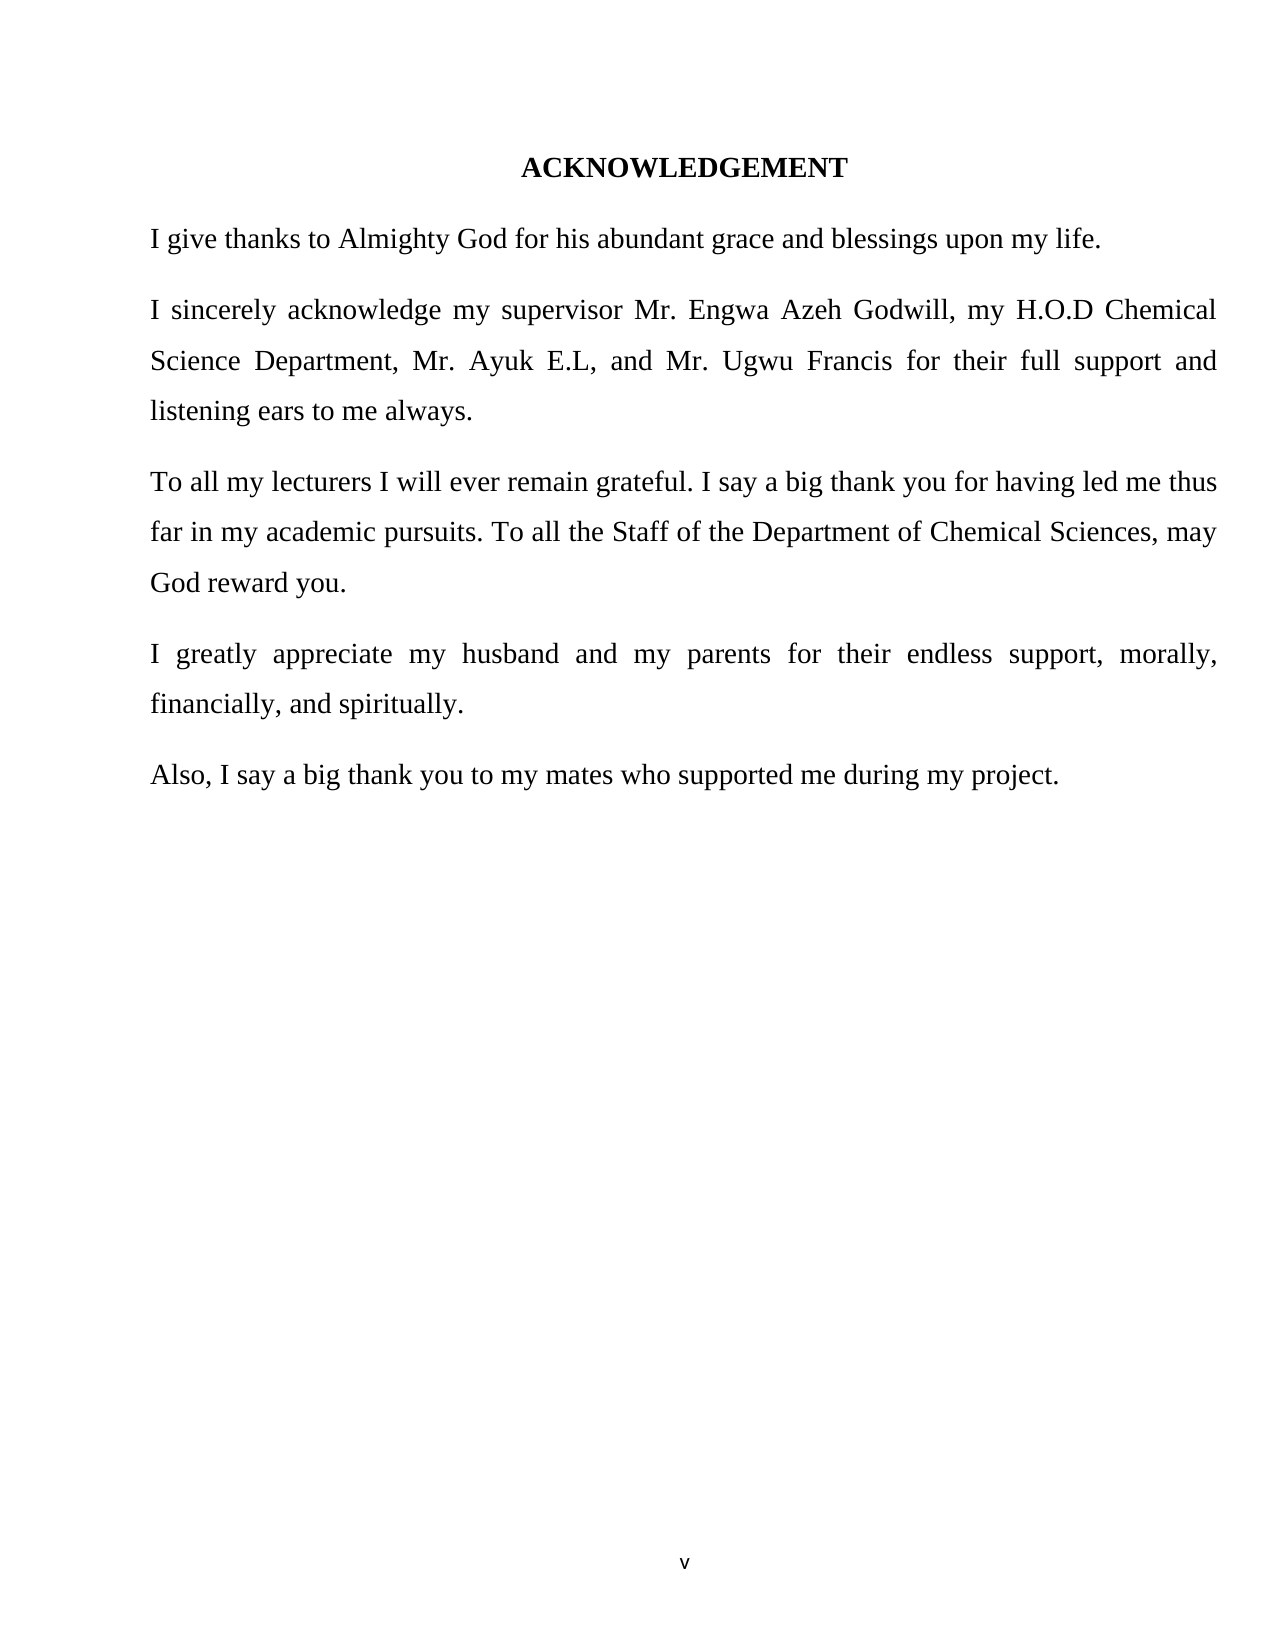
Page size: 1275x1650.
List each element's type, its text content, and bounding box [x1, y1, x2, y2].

text To all my lecturers I will ever remain grateful. I say a big thank you for having led me thus far in my academic pursuits. To all the Staff of the Department of Chemical Sciences, may God reward you. [150, 464, 1219, 598]
text Also, I say a big thank you to my mates who supported me during my project. [150, 757, 1219, 791]
text I greatly appreciate my husband and my parents for their endless support, morally, financially, and spiritually. [150, 636, 1219, 720]
text I give thanks to Almighty God for his abundant grace and blessings upon my life. [150, 221, 1219, 255]
text ACKNOWLEDGEMENT [150, 150, 1219, 183]
text I sincerely acknowledge my supervisor Mr. Engwa Azeh Godwill, my H.O.D Chemical Science Department, Mr. Ayuk E.L, and Mr. Ugwu Francis for their full support and listening ears to me always. [150, 292, 1219, 426]
